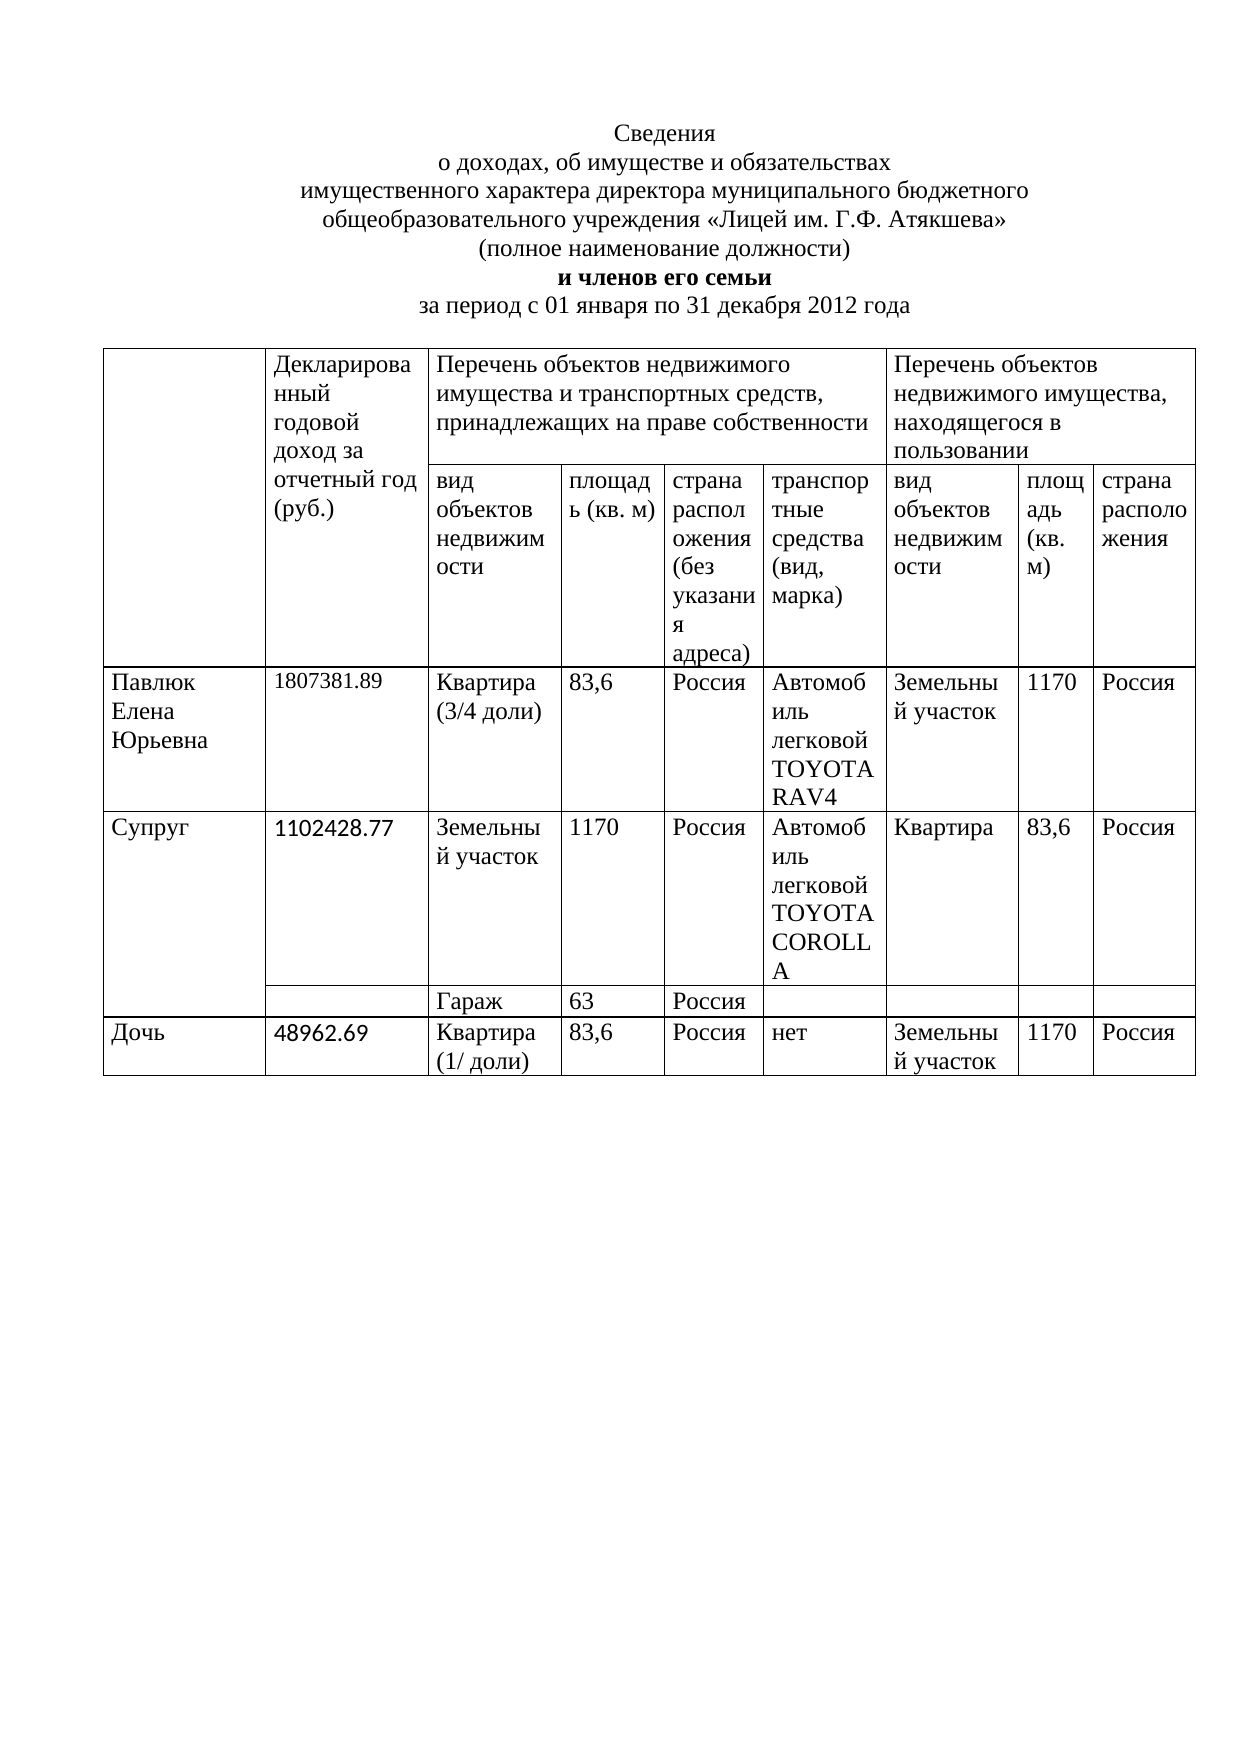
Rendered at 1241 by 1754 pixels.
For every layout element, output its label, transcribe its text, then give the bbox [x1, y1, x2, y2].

table_cell Земельный участок [887, 1018, 1018, 1075]
table_cell Россия [1094, 812, 1195, 985]
table_cell Россия [665, 1018, 763, 1075]
table_cell площадь (кв. м) [562, 465, 664, 666]
table_cell 83,6 [562, 668, 664, 811]
text о доходах, об имуществе и обязательствах [177, 147, 1152, 176]
table_cell Супруг [104, 812, 265, 1016]
text за период с 01 января по 31 декабря 2012 года [177, 291, 1152, 319]
table_cell Автомобиль легковой TOYOTA COROLLA [764, 812, 886, 985]
table_cell 83,6 [562, 1018, 664, 1075]
table_cell Павлюк Елена Юрьевна [104, 668, 265, 811]
table_cell 48962.69 [266, 1018, 428, 1075]
table_cell 1170 [1019, 1018, 1093, 1075]
table_cell вид объектов недвижимости [887, 465, 1018, 666]
table_cell 1170 [1019, 668, 1093, 811]
table_cell площадь (кв. м) [1019, 465, 1093, 666]
table_cell Земельный участок [429, 812, 561, 985]
table_cell Россия [665, 986, 763, 1016]
table_cell 63 [562, 986, 664, 1016]
table_cell [266, 986, 428, 1016]
table_cell Россия [1094, 668, 1195, 811]
table_header Перечень объектов недвижимого имущества, находящегося в пользовании [887, 349, 1195, 464]
table_cell Дочь [104, 1018, 265, 1075]
table_header Декларированный годовой доход за отчетный год (руб.) [266, 349, 428, 666]
table_cell 83,6 [1019, 812, 1093, 985]
table_cell страна расположения (без указания адреса) [665, 465, 763, 666]
table_cell Автомобиль легковой TOYOTA RAV4 [764, 668, 886, 811]
table_cell 1807381.89 [266, 668, 428, 811]
table_cell 1102428.77 [266, 812, 428, 985]
text (полное наименование должности) [177, 233, 1152, 262]
text и членов его семьи [177, 262, 1152, 291]
table_cell Квартира (1/ доли) [429, 1018, 561, 1075]
table_cell Земельный участок [887, 668, 1018, 811]
text Сведения [177, 118, 1152, 147]
table_cell Гараж [429, 986, 561, 1016]
table_cell нет [764, 1018, 886, 1075]
table_header Перечень объектов недвижимого имущества и транспортных средств, принадлежащих на праве собственности [429, 349, 886, 464]
table_cell страна расположения [1094, 465, 1195, 666]
table_cell Квартира (3/4 доли) [429, 668, 561, 811]
table_cell [764, 986, 886, 1016]
table_cell вид объектов недвижимости [429, 465, 561, 666]
table_cell [887, 986, 1018, 1016]
text имущественного характера директора муниципального бюджетного общеобразовательного учреждения «Лицей им. Г.Ф. Атякшева» [177, 176, 1152, 233]
table_cell Россия [1094, 1018, 1195, 1075]
table_header [104, 349, 265, 666]
table_cell 1170 [562, 812, 664, 985]
table_cell транспортные средства (вид, марка) [764, 465, 886, 666]
table_cell [1094, 986, 1195, 1016]
table_cell [1019, 986, 1093, 1016]
table_cell Россия [665, 668, 763, 811]
table_cell Квартира [887, 812, 1018, 985]
table_cell Россия [665, 812, 763, 985]
